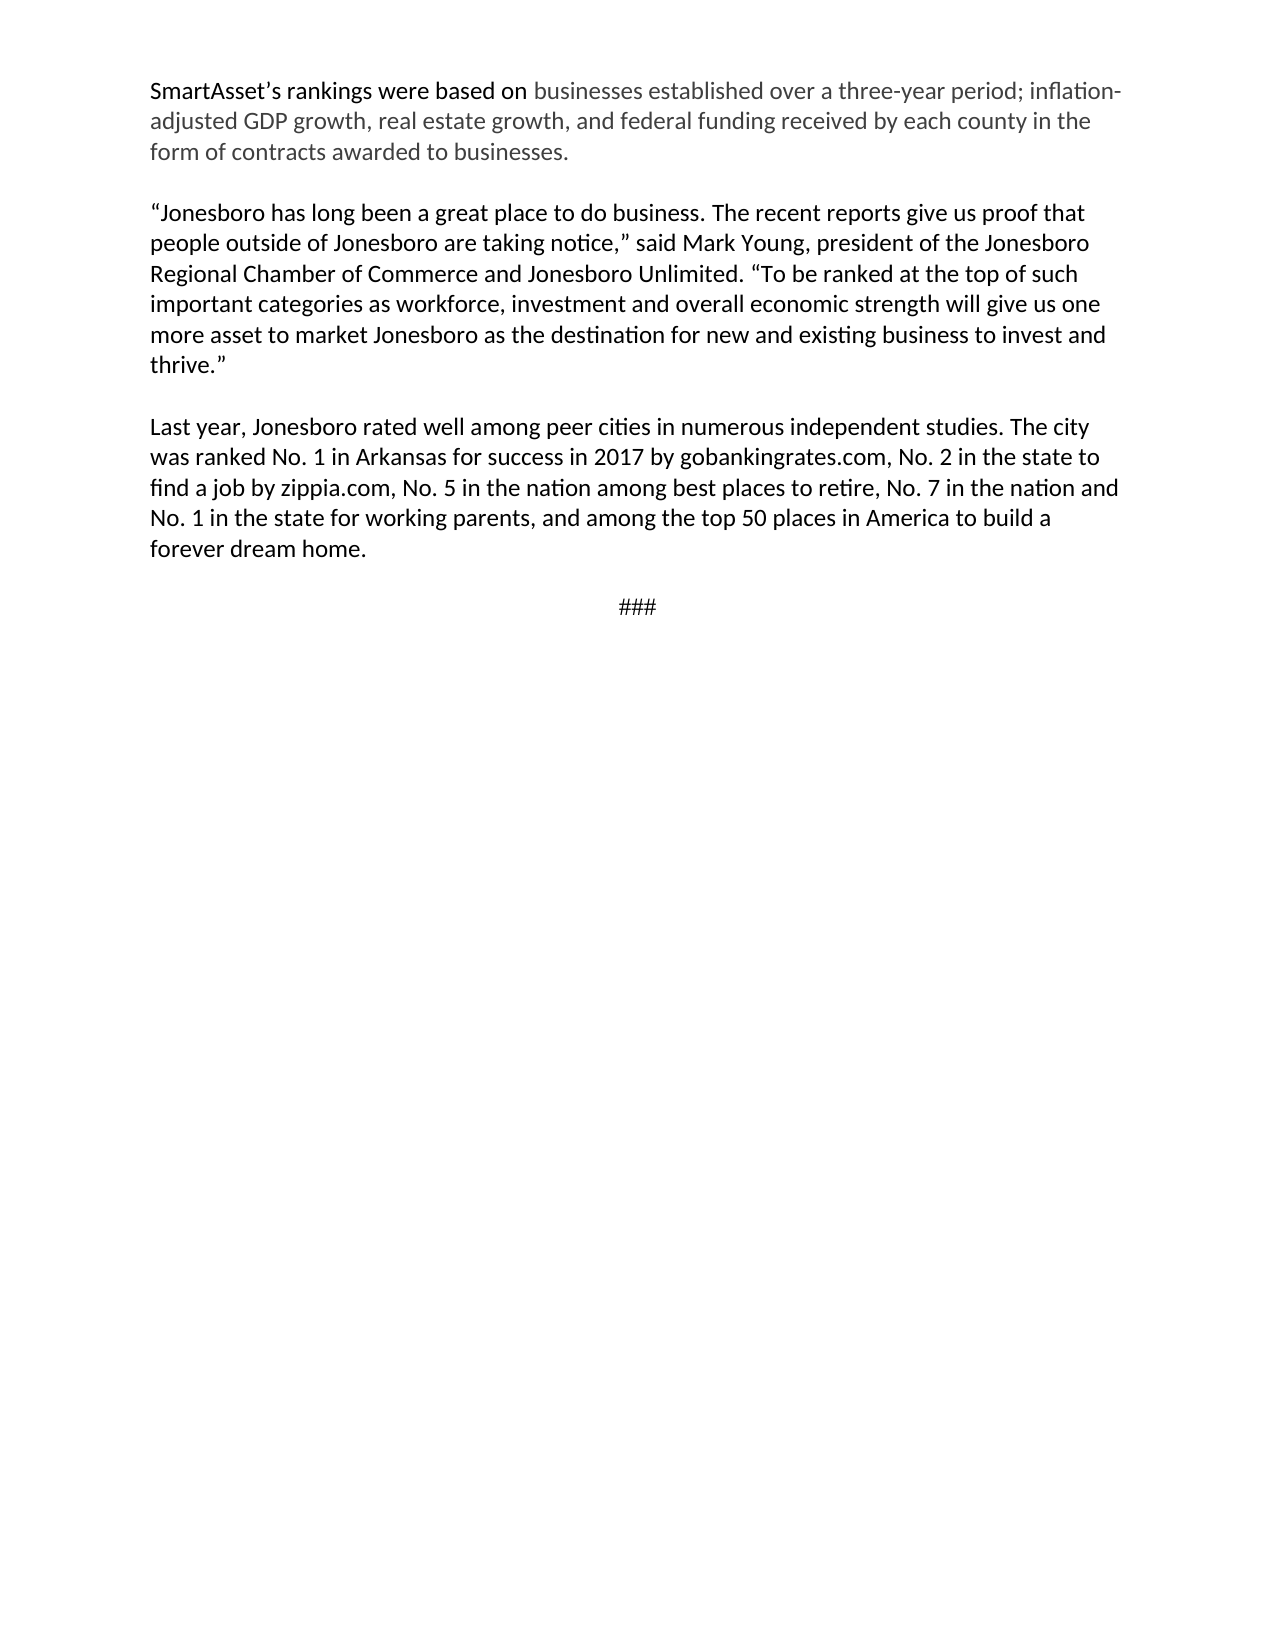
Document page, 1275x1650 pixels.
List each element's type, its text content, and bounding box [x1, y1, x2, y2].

text “Jonesboro has long been a great place to do business. The recent reports give us proof that people outside of Jonesboro are taking notice,” said Mark Young, president of the Jonesboro Regional Chamber of Commerce and Jonesboro Unlimited. “To be ranked at the top of such important categories as workforce, investment and overall economic strength will give us one more asset to market Jonesboro as the destination for new and existing business to invest and thrive.” [150, 197, 1125, 380]
text ### [150, 592, 1125, 621]
text SmartAsset’s rankings were based on businesses established over a three-year period; inflation-adjusted GDP growth, real estate growth, and federal funding received by each county in the form of contracts awarded to businesses. [150, 75, 1125, 167]
text Last year, Jonesboro rated well among peer cities in numerous independent studies. The city was ranked No. 1 in Arkansas for success in 2017 by gobankingrates.com, No. 2 in the state to find a job by zippia.com, No. 5 in the nation among best places to retire, No. 7 in the nation and No. 1 in the state for working parents, and among the top 50 places in America to build a forever dream home. [150, 411, 1125, 563]
